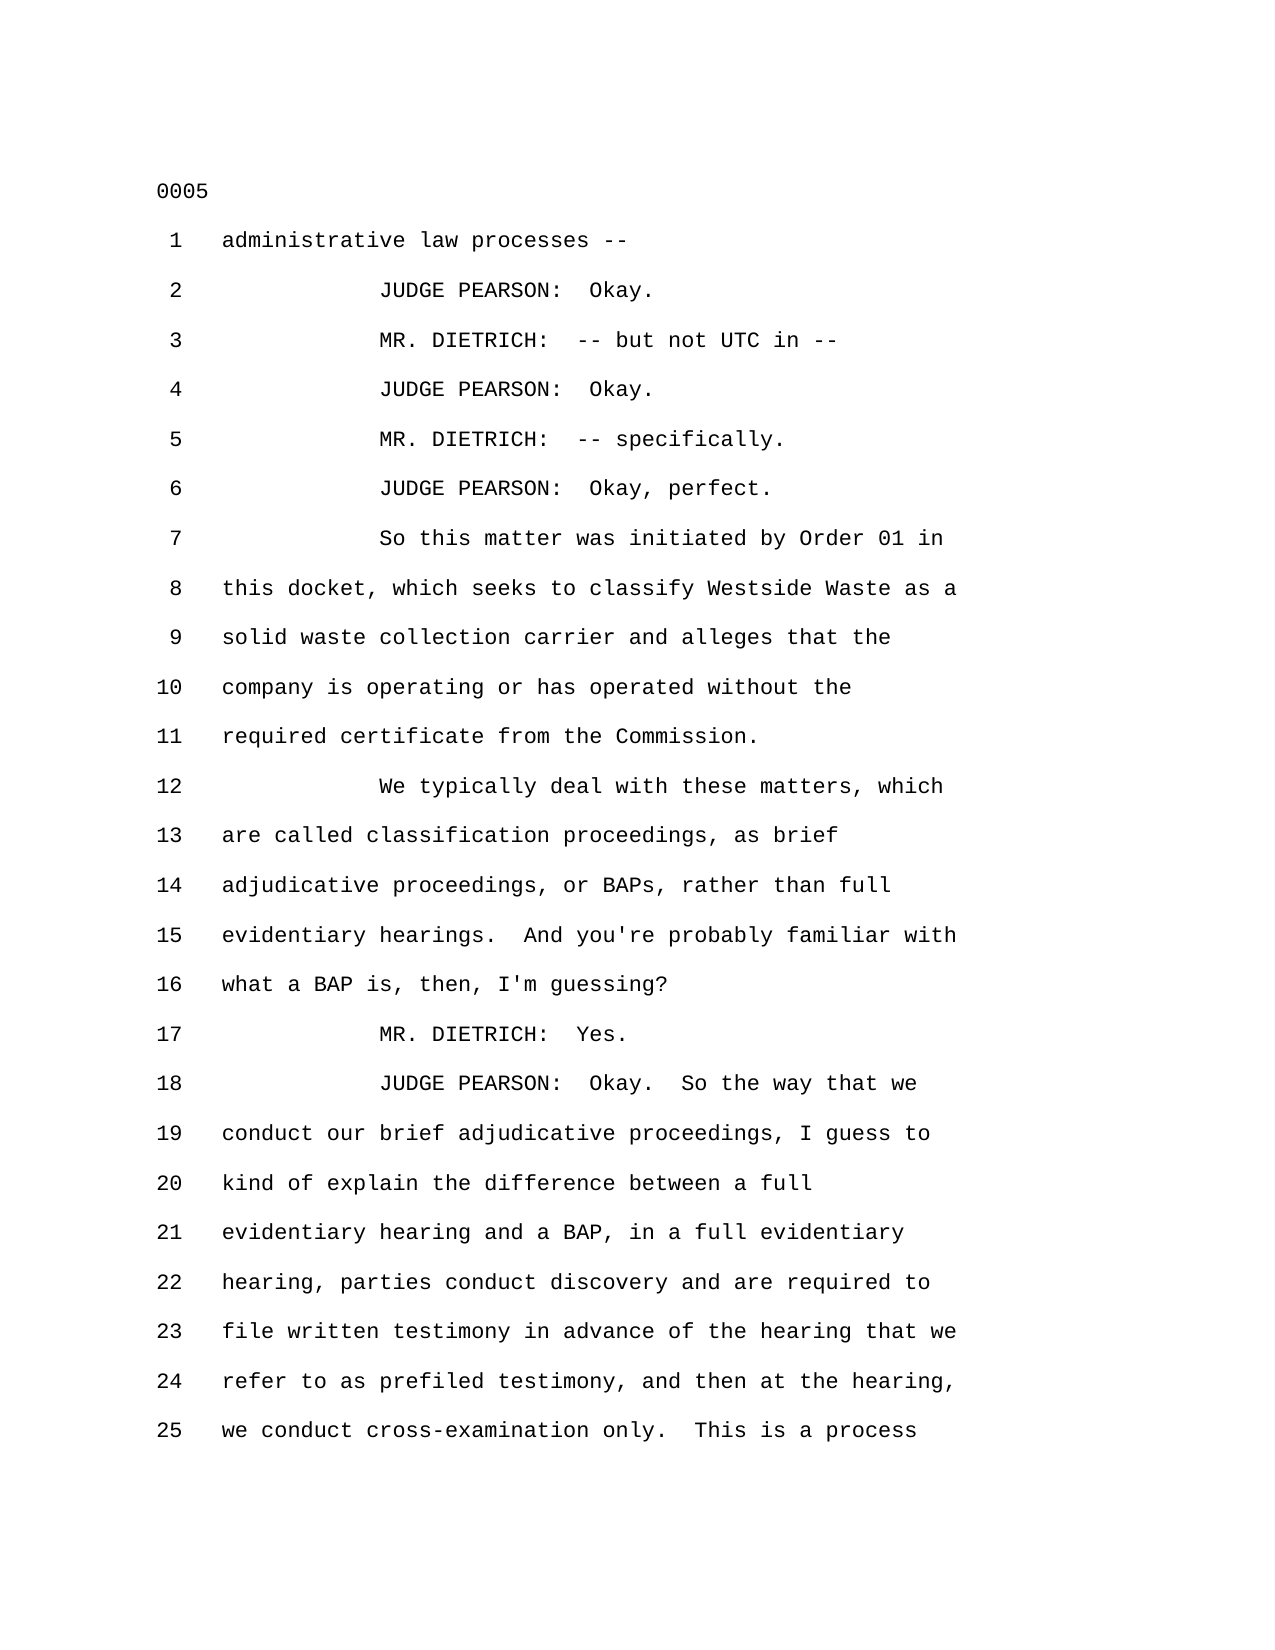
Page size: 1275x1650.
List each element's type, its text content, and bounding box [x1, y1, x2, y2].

text 12 We typically deal with these matters, which [156, 775, 1119, 800]
text 5 MR. DIETRICH: -- specifically. [156, 428, 1119, 453]
text 23 file written testimony in advance of the hearing that we [156, 1320, 1119, 1345]
text 18 JUDGE PEARSON: Okay. So the way that we [156, 1072, 1119, 1097]
text 3 MR. DIETRICH: -- but not UTC in -- [156, 329, 1119, 353]
text 14 adjudicative proceedings, or BAPs, rather than full [156, 874, 1119, 899]
text 24 refer to as prefiled testimony, and then at the hearing, [156, 1370, 1119, 1395]
text 9 solid waste collection carrier and alleges that the [156, 626, 1119, 651]
text 17 MR. DIETRICH: Yes. [156, 1023, 1119, 1048]
text 1 administrative law processes -- [156, 229, 1119, 254]
text 16 what a BAP is, then, I'm guessing? [156, 973, 1119, 998]
text 21 evidentiary hearing and a BAP, in a full evidentiary [156, 1221, 1119, 1246]
text 11 required certificate from the Commission. [156, 725, 1119, 750]
text 15 evidentiary hearings. And you're probably familiar with [156, 924, 1119, 948]
text 10 company is operating or has operated without the [156, 676, 1119, 701]
text 2 JUDGE PEARSON: Okay. [156, 279, 1119, 304]
text 19 conduct our brief adjudicative proceedings, I guess to [156, 1122, 1119, 1147]
text 6 JUDGE PEARSON: Okay, perfect. [156, 477, 1119, 502]
text 8 this docket, which seeks to classify Westside Waste as a [156, 577, 1119, 601]
text 20 kind of explain the difference between a full [156, 1172, 1119, 1196]
text 22 hearing, parties conduct discovery and are required to [156, 1271, 1119, 1296]
text 0005 [156, 180, 1119, 205]
text 25 we conduct cross-examination only. This is a process [156, 1419, 1119, 1444]
text 4 JUDGE PEARSON: Okay. [156, 378, 1119, 403]
text 7 So this matter was initiated by Order 01 in [156, 527, 1119, 552]
text 13 are called classification proceedings, as brief [156, 824, 1119, 849]
